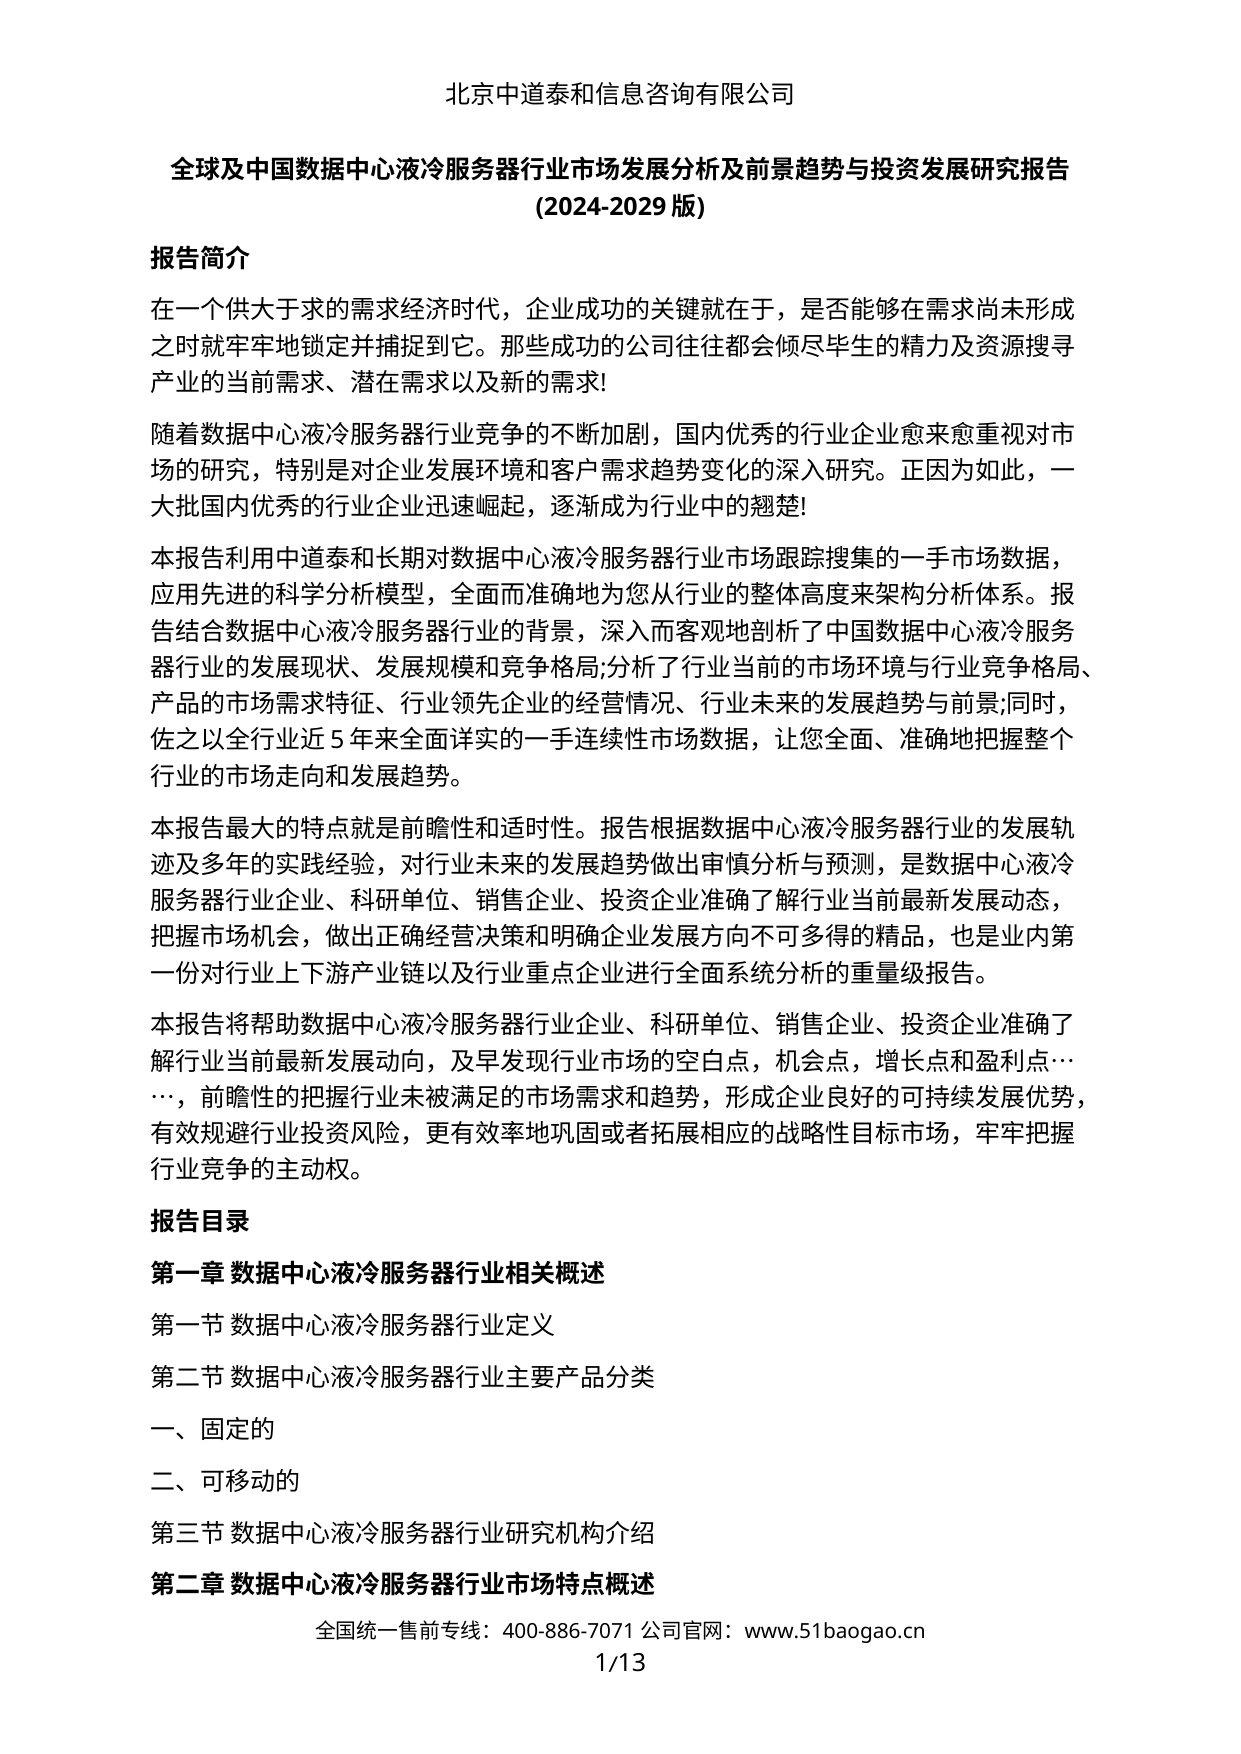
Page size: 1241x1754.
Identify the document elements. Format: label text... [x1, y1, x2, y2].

text 在一个供大于求的需求经济时代，企业成功的关键就在于，是否能够在需求尚未形成之时就牢牢地锁定并捕捉到它。那些成功的公司往往都会倾尽毕生的精力及资源搜寻产业的当前需求、潜在需求以及新的需求! [150, 290, 1090, 399]
text 二、可移动的 [150, 1461, 1090, 1497]
text 随着数据中心液冷服务器行业竞争的不断加剧，国内优秀的行业企业愈来愈重视对市场的研究，特别是对企业发展环境和客户需求趋势变化的深入研究。正因为如此，一大批国内优秀的行业企业迅速崛起，逐渐成为行业中的翘楚! [150, 414, 1090, 523]
text 报告目录 [150, 1202, 1090, 1238]
text 本报告利用中道泰和长期对数据中心液冷服务器行业市场跟踪搜集的一手市场数据，应用先进的科学分析模型，全面而准确地为您从行业的整体高度来架构分析体系。报告结合数据中心液冷服务器行业的背景，深入而客观地剖析了中国数据中心液冷服务器行业的发展现状、发展规模和竞争格局;分析了行业当前的市场环境与行业竞争格局、产品的市场需求特征、行业领先企业的经营情况、行业未来的发展趋势与前景;同时，佐之以全行业近5年来全面详实的一手连续性市场数据，让您全面、准确地把握整个行业的市场走向和发展趋势。 [150, 539, 1090, 792]
text 第三节 数据中心液冷服务器行业研究机构介绍 [150, 1513, 1090, 1549]
text 全球及中国数据中心液冷服务器行业市场发展分析及前景趋势与投资发展研究报告(2024-2029版) [150, 150, 1090, 222]
text 本报告最大的特点就是前瞻性和适时性。报告根据数据中心液冷服务器行业的发展轨迹及多年的实践经验，对行业未来的发展趋势做出审慎分析与预测，是数据中心液冷服务器行业企业、科研单位、销售企业、投资企业准确了解行业当前最新发展动态，把握市场机会，做出正确经营决策和明确企业发展方向不可多得的精品，也是业内第一份对行业上下游产业链以及行业重点企业进行全面系统分析的重量级报告。 [150, 808, 1090, 989]
text 第二章 数据中心液冷服务器行业市场特点概述 [150, 1565, 1090, 1601]
text 第一章 数据中心液冷服务器行业相关概述 [150, 1254, 1090, 1290]
text 第二节 数据中心液冷服务器行业主要产品分类 [150, 1357, 1090, 1394]
text 报告简介 [150, 238, 1090, 274]
text 一、固定的 [150, 1409, 1090, 1446]
text 本报告将帮助数据中心液冷服务器行业企业、科研单位、销售企业、投资企业准确了解行业当前最新发展动向，及早发现行业市场的空白点，机会点，增长点和盈利点……，前瞻性的把握行业未被满足的市场需求和趋势，形成企业良好的可持续发展优势，有效规避行业投资风险，更有效率地巩固或者拓展相应的战略性目标市场，牢牢把握行业竞争的主动权。 [150, 1005, 1090, 1186]
text 第一节 数据中心液冷服务器行业定义 [150, 1306, 1090, 1342]
